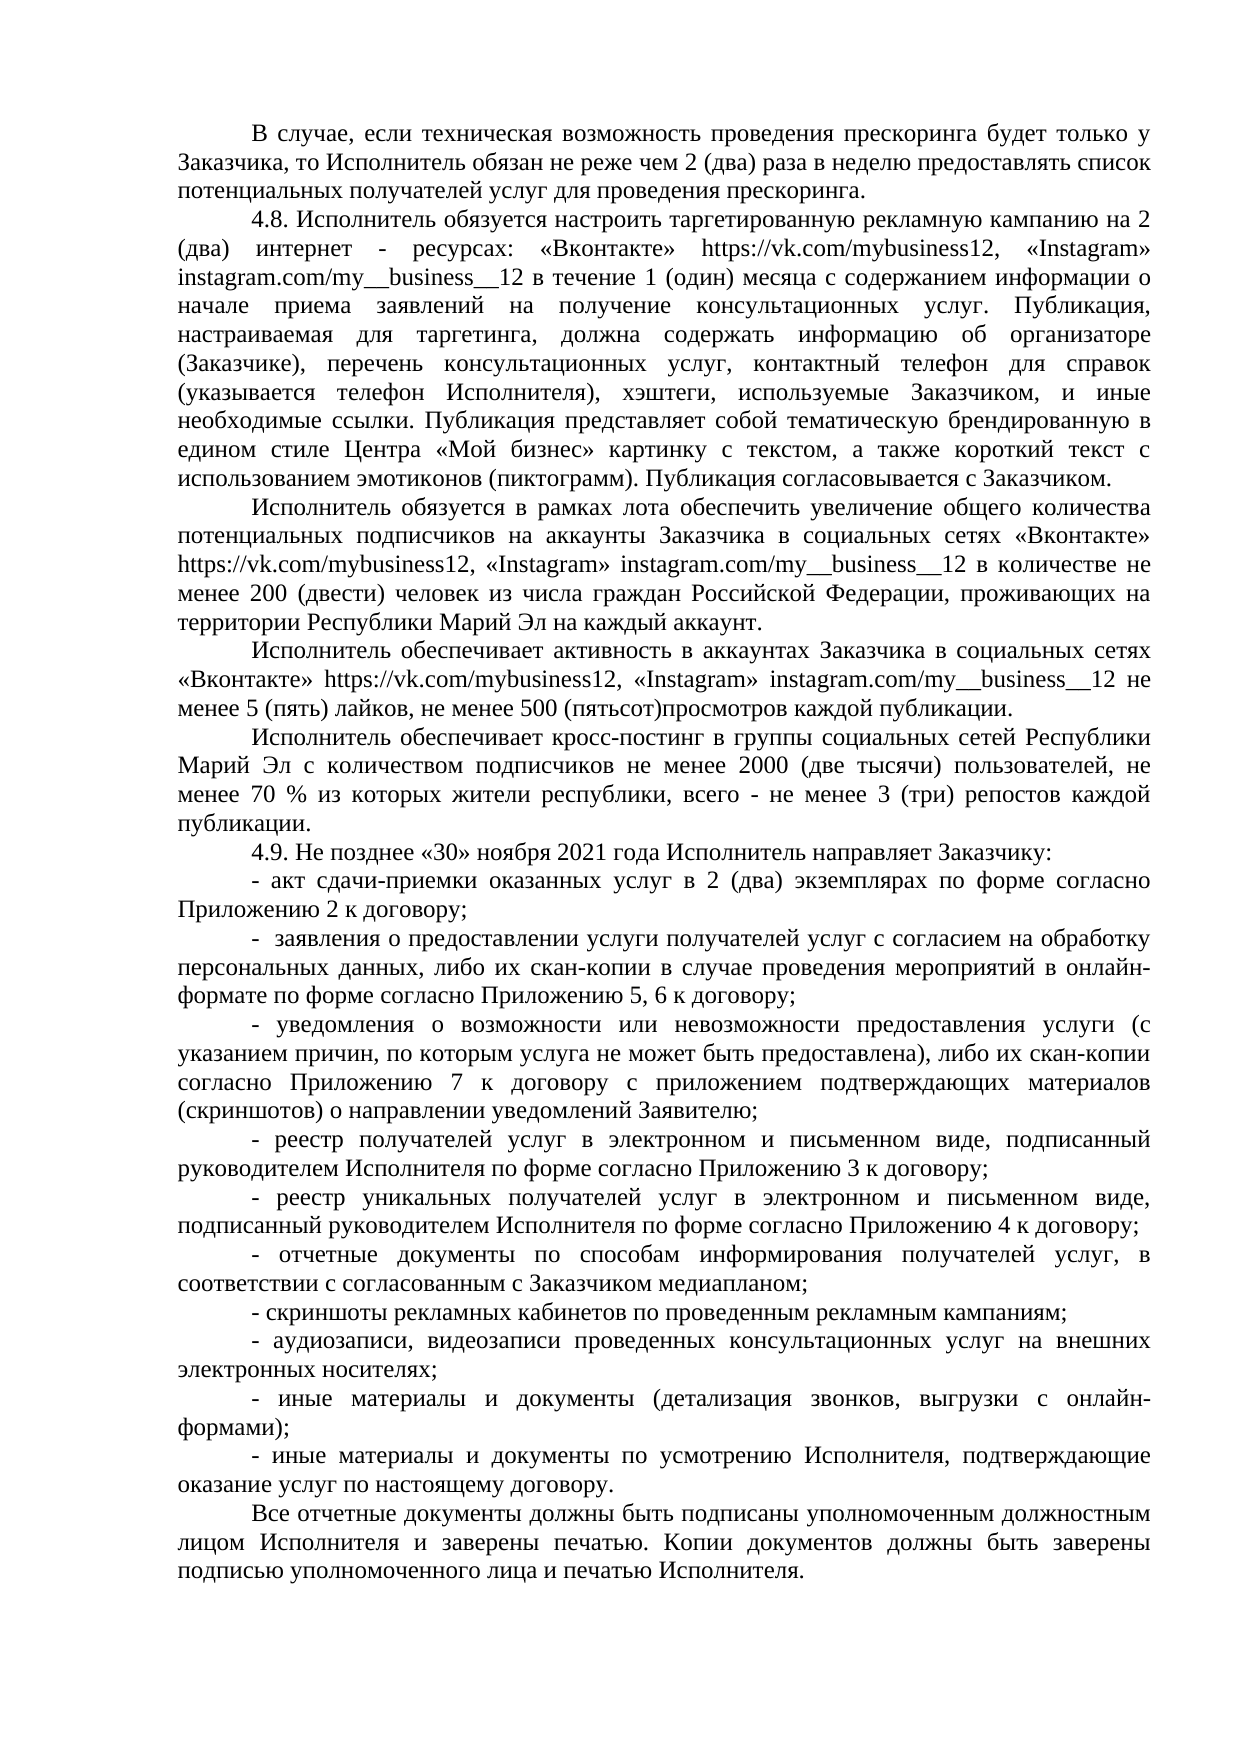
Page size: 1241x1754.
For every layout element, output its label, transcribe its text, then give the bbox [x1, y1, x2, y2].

text Исполнитель обеспечивает активность в аккаунтах Заказчика в социальных сетях «Вконтакте» https://vk.com/mybusiness12, «Instagram» instagram.com/my__business__12 не менее 5 (пять) лайков, не менее 500 (пятьсот)просмотров каждой публикации. [177, 636, 1152, 722]
text Исполнитель обеспечивает кросс-постинг в группы социальных сетей Республики Марий Эл с количеством подписчиков не менее 2000 (две тысячи) пользователей, не менее 70 % из которых жители республики, всего - не менее 3 (три) репостов каждой публикации. [177, 722, 1152, 837]
text 4.8. Исполнитель обязуется настроить таргетированную рекламную кампанию на 2 (два) интернет - ресурсах: «Вконтакте» https://vk.com/mybusiness12, «Instagram» instagram.com/my__business__12 в течение 1 (один) месяца с содержанием информации о начале приема заявлений на получение консультационных услуг. Публикация, настраиваемая для таргетинга, должна содержать информацию об организаторе (Заказчике), перечень консультационных услуг, контактный телефон для справок (указывается телефон Исполнителя), хэштеги, используемые Заказчиком, и иные необходимые ссылки. Публикация представляет собой тематическую брендированную в едином стиле Центра «Мой бизнес» картинку с текстом, а также короткий текст с использованием эмотиконов (пиктограмм). Публикация согласовывается с Заказчиком. [177, 204, 1152, 492]
text - акт сдачи-приемки оказанных услуг в 2 (два) экземплярах по форме согласно Приложению 2 к договору; [177, 866, 1152, 923]
text - скриншоты рекламных кабинетов по проведенным рекламным кампаниям; [177, 1297, 1152, 1326]
text В случае, если техническая возможность проведения прескоринга будет только у Заказчика, то Исполнитель обязан не реже чем 2 (два) раза в неделю предоставлять список потенциальных получателей услуг для проведения прескоринга. [177, 118, 1152, 204]
text - заявления о предоставлении услуги получателей услуг с согласием на обработку персональных данных, либо их скан-копии в случае проведения мероприятий в онлайн-формате по форме согласно Приложению 5, 6 к договору; [177, 923, 1152, 1009]
text - аудиозаписи, видеозаписи проведенных консультационных услуг на внешних электронных носителях; [177, 1326, 1152, 1383]
text - реестр получателей услуг в электронном и письменном виде, подписанный руководителем Исполнителя по форме согласно Приложению 3 к договору; [177, 1124, 1152, 1182]
text 4.9. Не позднее «30» ноября 2021 года Исполнитель направляет Заказчику: [177, 837, 1152, 866]
text Все отчетные документы должны быть подписаны уполномоченным должностным лицом Исполнителя и заверены печатью. Копии документов должны быть заверены подписью уполномоченного лица и печатью Исполнителя. [177, 1498, 1152, 1584]
text - уведомления о возможности или невозможности предоставления услуги (с указанием причин, по которым услуга не может быть предоставлена), либо их скан-копии согласно Приложению 7 к договору с приложением подтверждающих материалов (скриншотов) о направлении уведомлений Заявителю; [177, 1009, 1152, 1124]
text - иные материалы и документы (детализация звонков, выгрузки с онлайн-формами); [177, 1383, 1152, 1441]
text - реестр уникальных получателей услуг в электронном и письменном виде, подписанный руководителем Исполнителя по форме согласно Приложению 4 к договору; [177, 1182, 1152, 1239]
text - отчетные документы по способам информирования получателей услуг, в соответствии с согласованным с Заказчиком медиапланом; [177, 1239, 1152, 1297]
text - иные материалы и документы по усмотрению Исполнителя, подтверждающие оказание услуг по настоящему договору. [177, 1441, 1152, 1498]
text Исполнитель обязуется в рамках лота обеспечить увеличение общего количества потенциальных подписчиков на аккаунты Заказчика в социальных сетях «Вконтакте» https://vk.com/mybusiness12, «Instagram» instagram.com/my__business__12 в количестве не менее 200 (двести) человек из числа граждан Российской Федерации, проживающих на территории Республики Марий Эл на каждый аккаунт. [177, 492, 1152, 636]
